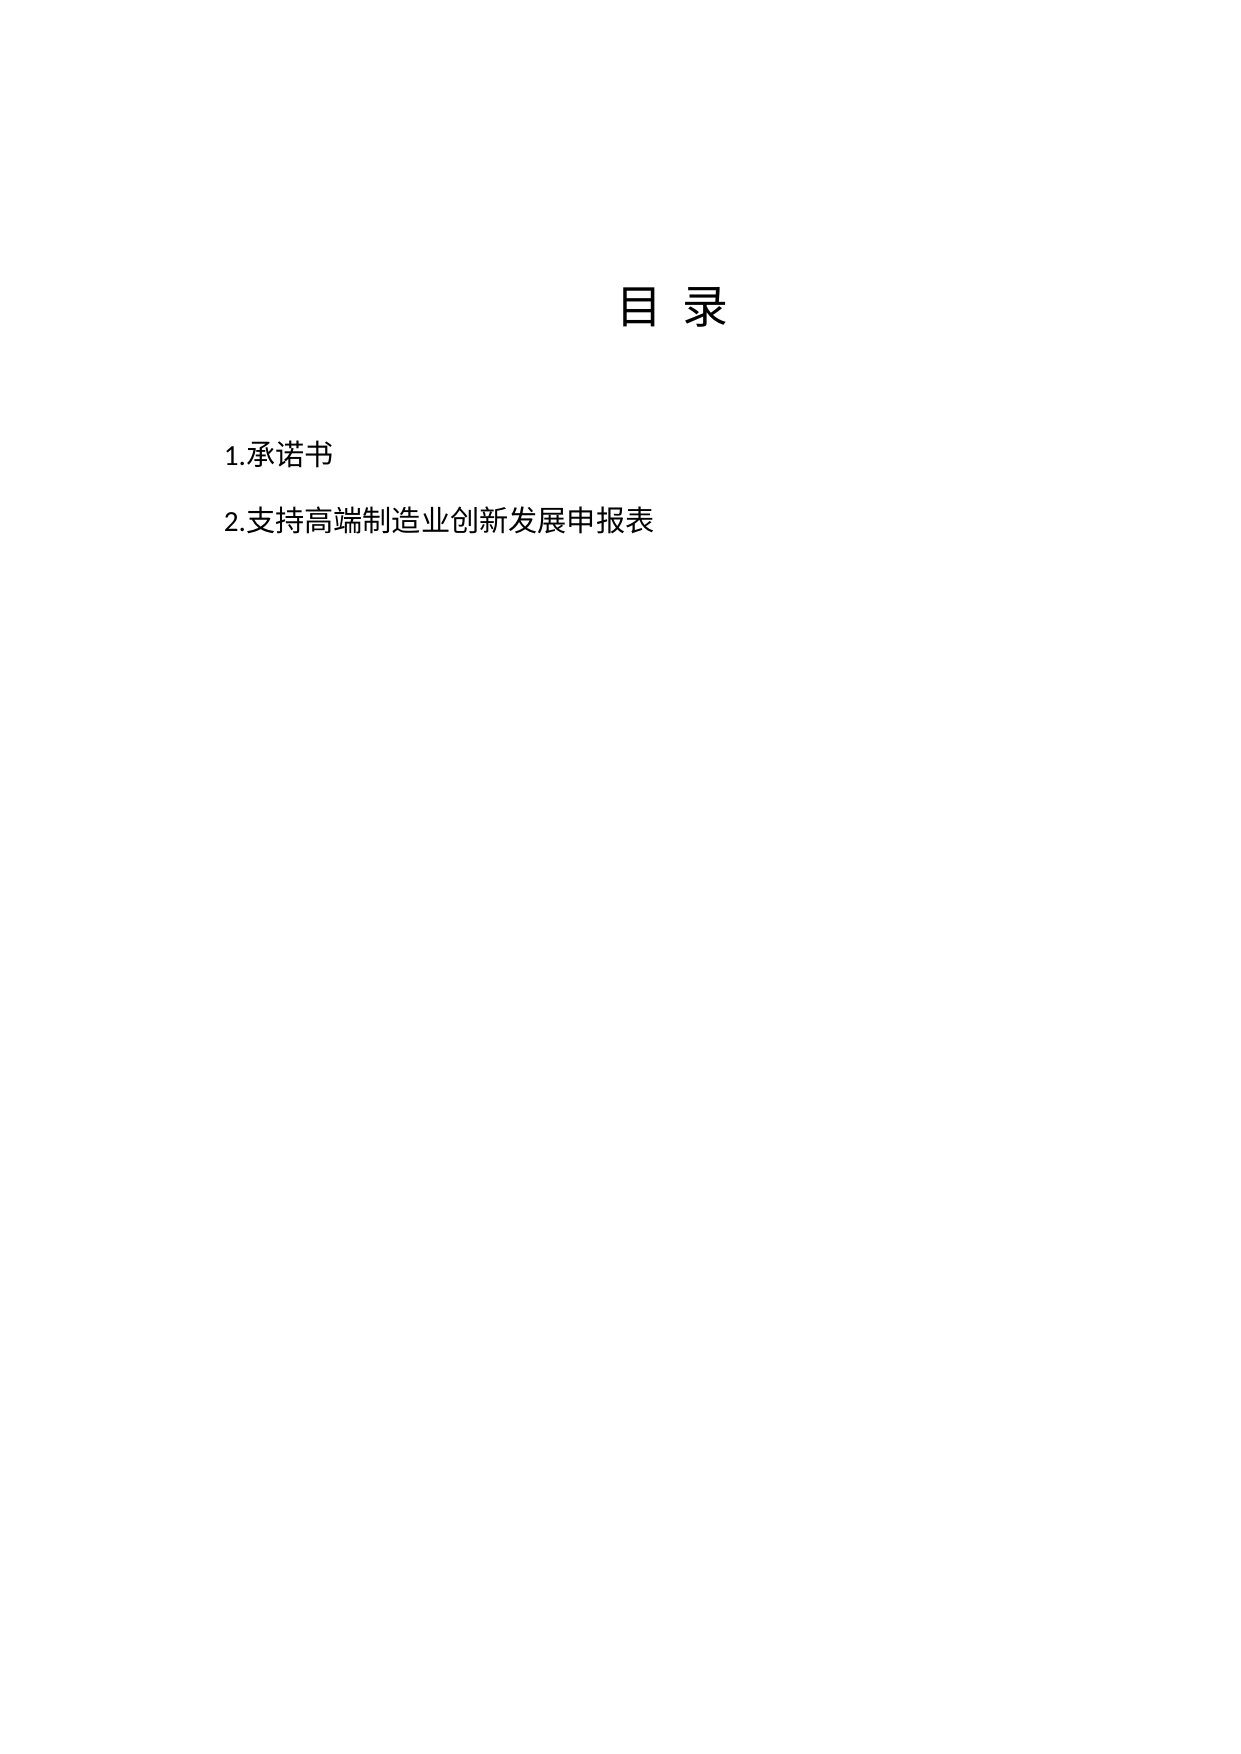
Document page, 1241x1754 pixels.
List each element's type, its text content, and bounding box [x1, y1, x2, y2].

text 目 录 [165, 253, 1087, 353]
text 1.承诺书 [165, 419, 1087, 485]
text 2.支持高端制造业创新发展申报表 [165, 485, 1087, 552]
